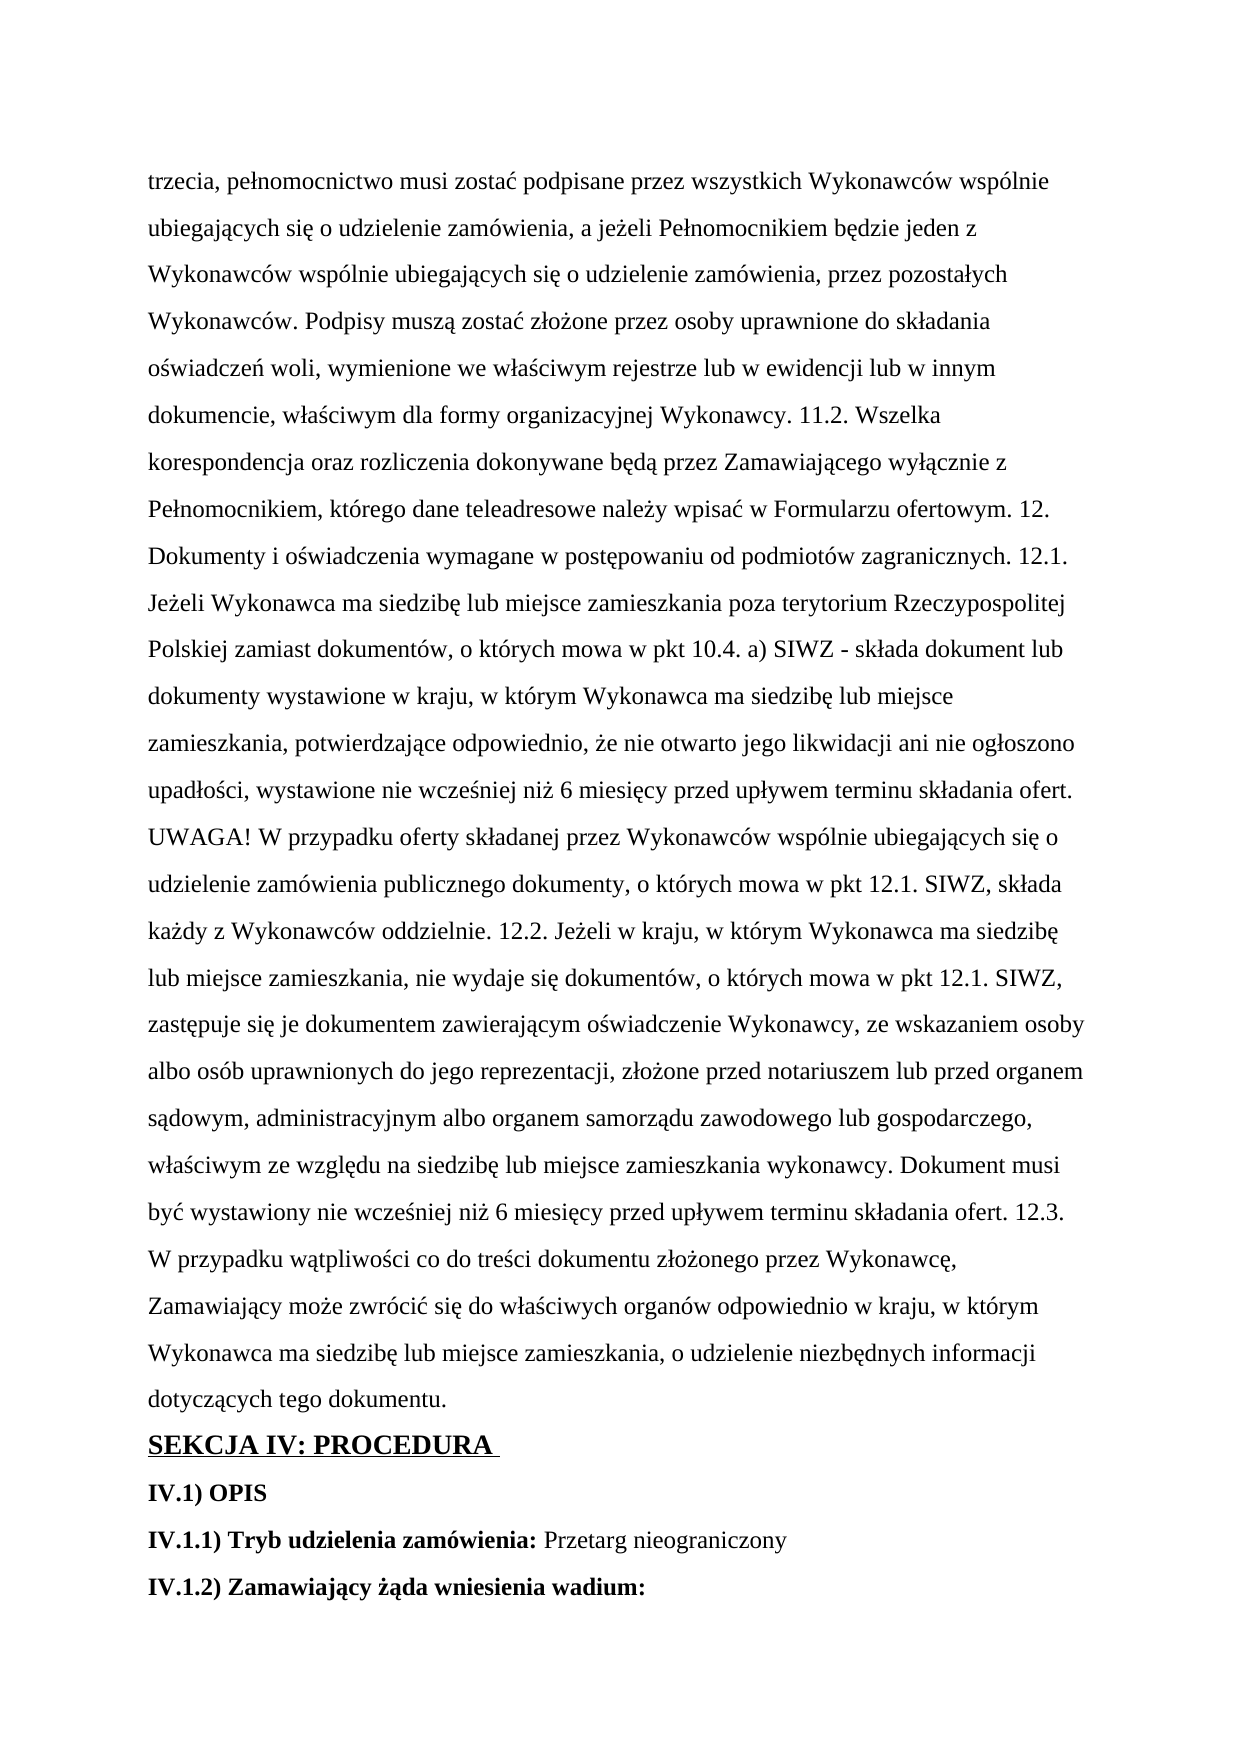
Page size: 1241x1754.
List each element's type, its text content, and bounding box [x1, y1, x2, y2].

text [148, 148, 1093, 1413]
text IV.1) OPIS IV.1.1) Tryb udzielenia zamówienia: Przetarg nieograniczony IV.1.2) Zamawiający żąda wniesienia wadium: [148, 1460, 1093, 1601]
text SEKCJA IV: PROCEDURA [148, 1413, 1093, 1460]
